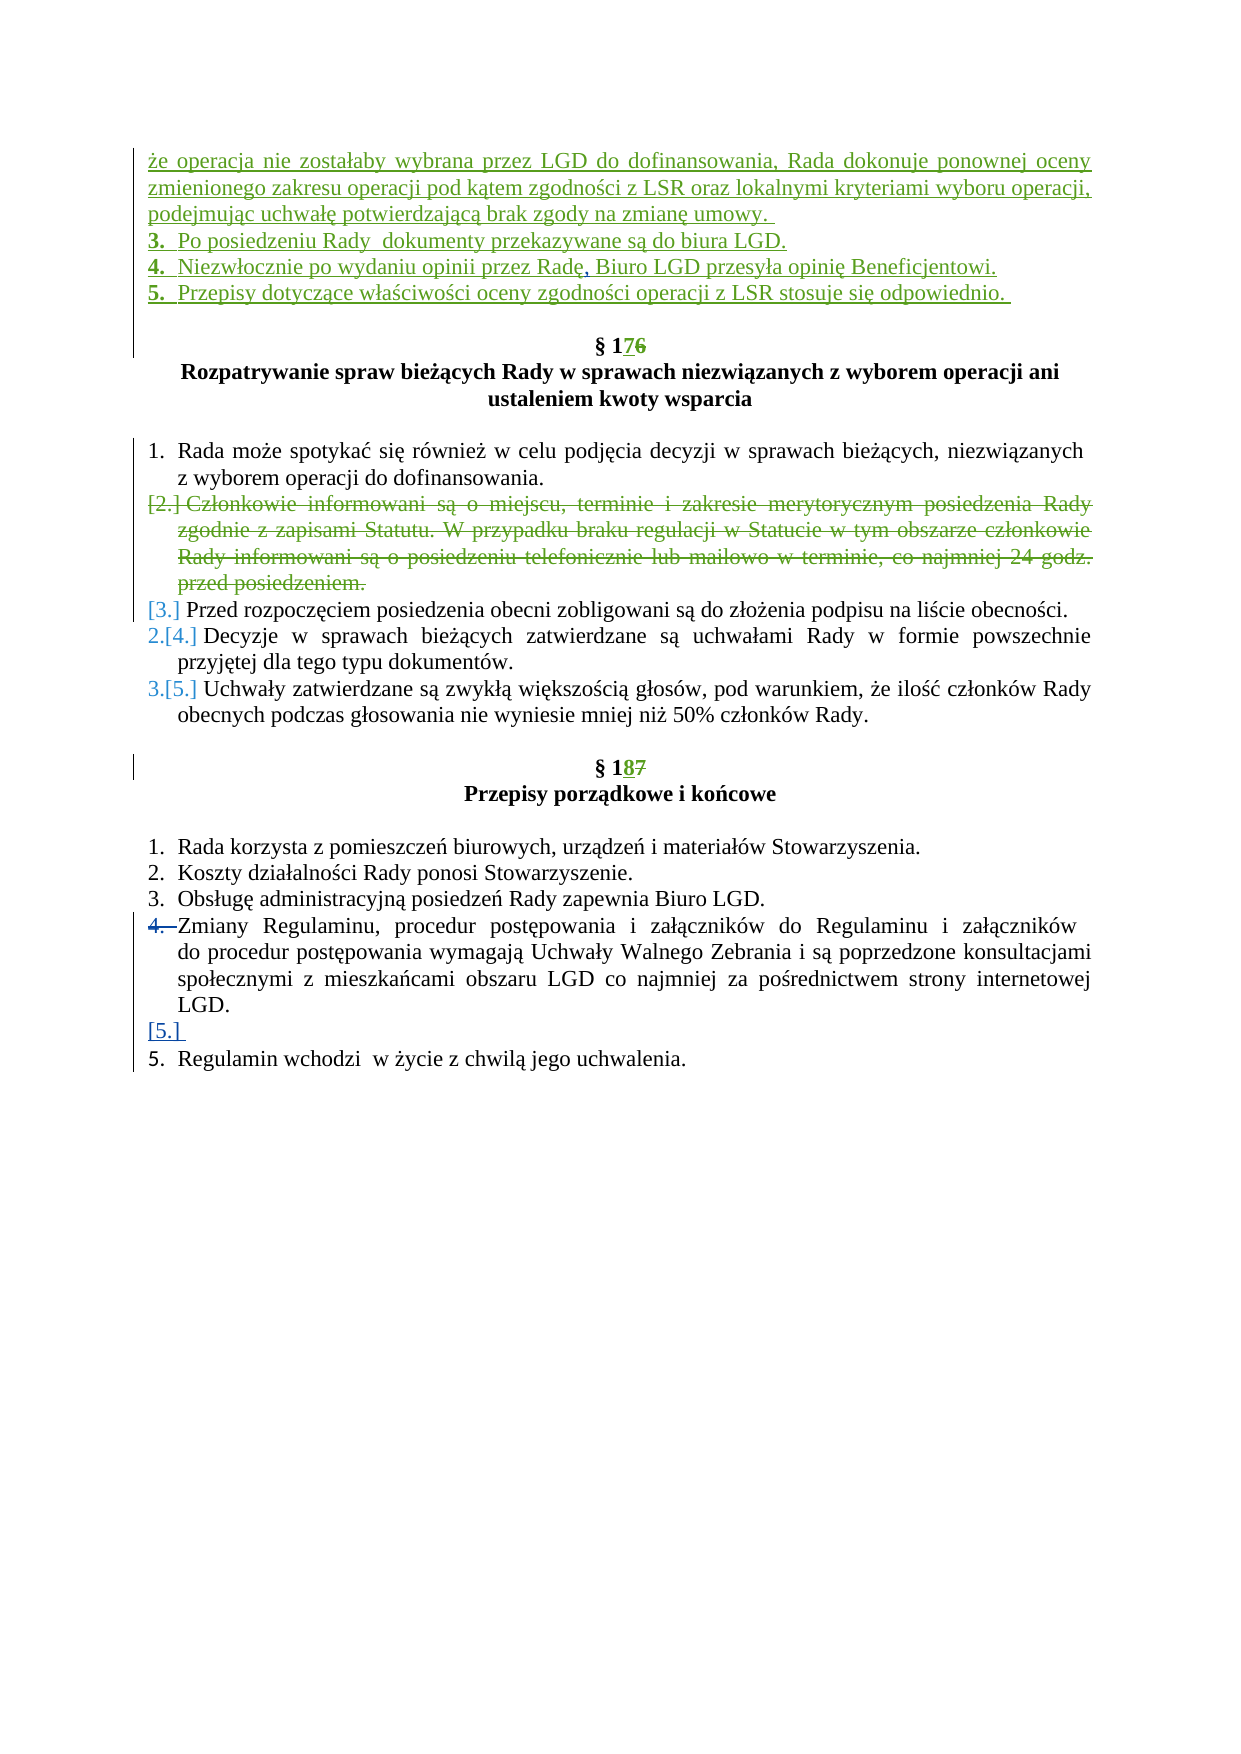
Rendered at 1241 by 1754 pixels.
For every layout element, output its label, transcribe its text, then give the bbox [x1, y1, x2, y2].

list Obsługę administracyjną posiedzeń Rady zapewnia Biuro LGD. [148, 886, 1093, 912]
text Przepisy porządkowe i końcowe [148, 780, 1093, 806]
text § 1 [148, 754, 1093, 780]
text § 1 [148, 332, 1093, 358]
list Rada korzysta z pomieszczeń biurowych, urządzeń i materiałów Stowarzyszenia. [148, 833, 1093, 859]
list Rada może spotykać się również w celu podjęcia decyzji w sprawach bieżących, niezwiązanych z wyborem operacji do dofinansowania. [148, 437, 1093, 490]
list Koszty działalności Rady ponosi Stowarzyszenie. [148, 859, 1093, 886]
list Regulamin wchodzi w życie z chwilą jego uchwalenia. [148, 1044, 1093, 1072]
list Zmiany Regulaminu, procedur postępowania i załączników do Regulaminu i załączników do procedur postępowania wymagają Uchwały Walnego Zebrania i są poprzedzone konsultacjami społecznymi z mieszkańcami obszaru LGD co najmniej za pośrednictwem strony internetowej LGD. [148, 912, 1093, 1017]
list Przed rozpoczęciem posiedzenia obecni zobligowani są do złożenia podpisu na liście obecności. [148, 596, 1093, 622]
list Decyzje w sprawach bieżących zatwierdzane są uchwałami Rady w formie powszechnie przyjętej dla tego typu dokumentów. [148, 622, 1093, 675]
text Rozpatrywanie spraw bieżących Rady w sprawach niezwiązanych z wyborem operacji ani ustaleniem kwoty wsparcia [148, 358, 1093, 411]
list Uchwały zatwierdzane są zwykłą większością głosów, pod warunkiem, że ilość członków Rady obecnych podczas głosowania nie wyniesie mniej niż 50% członków Rady. [148, 675, 1093, 727]
